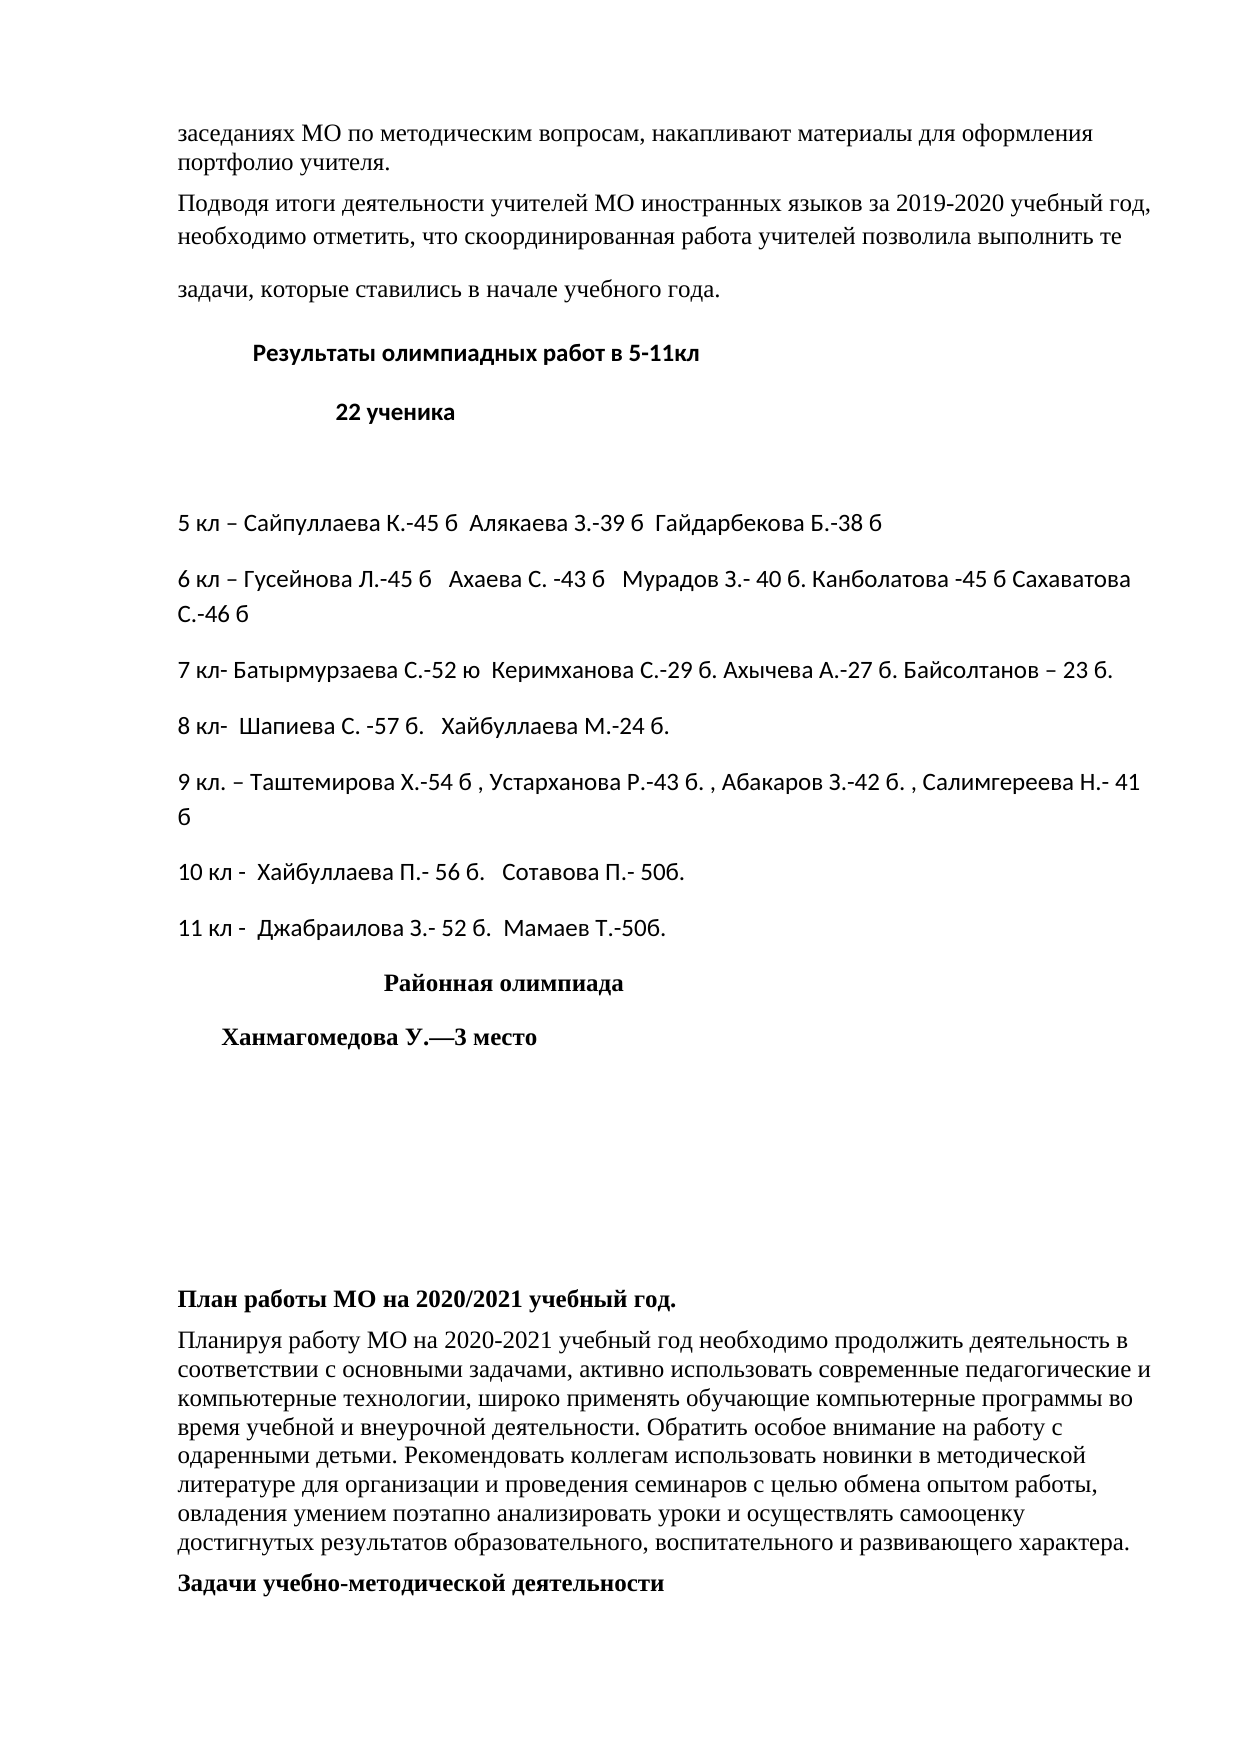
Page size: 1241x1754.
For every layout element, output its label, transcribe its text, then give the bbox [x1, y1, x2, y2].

text Подводя итоги деятельности учителей МО иностранных языков за 2019-2020 учебный год, необходимо отметить, что скоординированная работа учителей позволила выполнить те задачи, которые ставились в начале учебного года. [177, 188, 1152, 308]
text Задачи учебно-методической деятельности [177, 1568, 1152, 1597]
text Планируя работу МО на 2020-2021 учебный год необходимо продолжить деятельность в соответствии с основными задачами, активно использовать современные педагогические и компьютерные технологии, широко применять обучающие компьютерные программы во время учебной и внеурочной деятельности. Обратить особое внимание на работу с одаренными детьми. Рекомендовать коллегам использовать новинки в методической литературе для организации и проведения семинаров с целью обмена опытом работы, овладения умением поэтапно анализировать уроки и осуществлять самооценку достигнутых результатов образовательного, воспитательного и развивающего характера. [177, 1326, 1152, 1556]
text 11 кл - Джабраилова З.- 52 б. Мамаев Т.-50б. [177, 912, 1152, 943]
text 7 кл- Батырмурзаева С.-52 ю Керимханова С.-29 б. Ахычева А.-27 б. Байсолтанов – 23 б. [177, 654, 1152, 684]
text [177, 118, 1152, 176]
text 8 кл- Шапиева С. -57 б. Хайбуллаева М.-24 б. [177, 710, 1152, 740]
text 6 кл – Гусейнова Л.-45 б Ахаева С. -43 б Мурадов З.- 40 б. Канболатова -45 б Сахаватова С.-46 б [177, 563, 1152, 629]
text Ханмагомедова У.—3 место [177, 1022, 1152, 1051]
text Результаты олимпиадных работ в 5-11кл [177, 337, 1152, 367]
text 5 кл – Сайпуллаева К.-45 б Алякаева З.-39 б Гайдарбекова Б.-38 б [177, 507, 1152, 538]
text 9 кл. – Таштемирова Х.-54 б , Устарханова Р.-43 б. , Абакаров З.-42 б. , Салимгереева Н.- 41 б [177, 766, 1152, 831]
text Районная олимпиада [177, 968, 1152, 997]
text План работы МО на 2020/2021 учебный год. [177, 1284, 1152, 1313]
text 22 ученика [177, 396, 1152, 426]
text 10 кл - Хайбуллаева П.- 56 б. Сотавова П.- 50б. [177, 857, 1152, 887]
